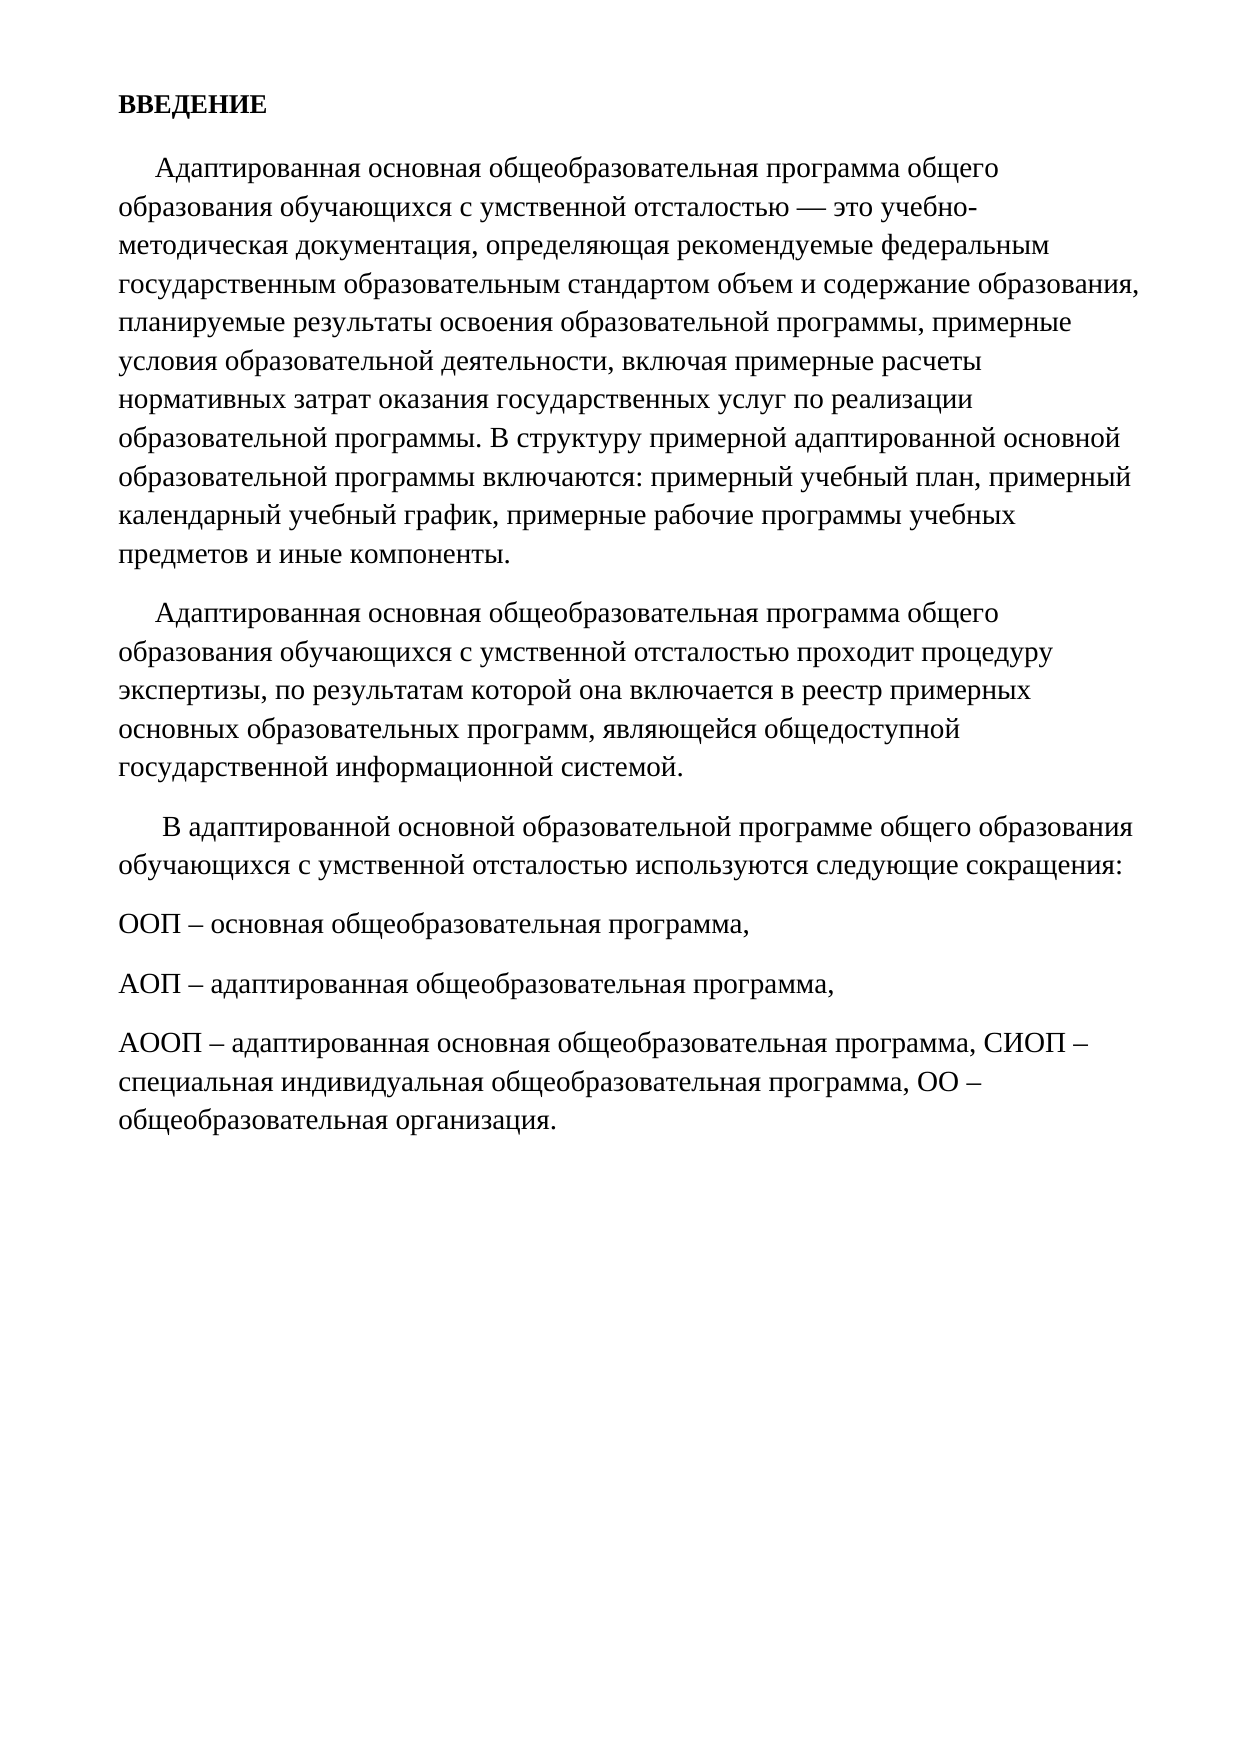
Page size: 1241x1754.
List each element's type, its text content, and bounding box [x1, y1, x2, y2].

text ООП – основная общеобразовательная программа, [118, 907, 1143, 940]
text АООП – адаптированная основная общеобразовательная программа, СИОП – специальная индивидуальная общеобразовательная программа, ОО – общеобразовательная организация. [118, 1025, 1143, 1136]
text Адаптированная основная общеобразовательная программа общего образования обучающихся с умственной отсталостью проходит процедуру экспертизы, по результатам которой она включается в реестр примерных основных образовательных программ, являющейся общедоступной государственной информационной системой. [118, 595, 1143, 783]
text ВВЕДЕНИЕ [118, 88, 1143, 120]
text АОП – адаптированная общеобразовательная программа, [118, 966, 1143, 999]
text Адаптированная основная общеобразовательная программа общего образования обучающихся с умственной отсталостью ― это учебно-методическая документация, определяющая рекомендуемые федеральным государственным образовательным стандартом объем и содержание образования, планируемые результаты освоения образовательной программы, примерные условия образовательной деятельности, включая примерные расчеты нормативных затрат оказания государственных услуг по реализации образовательной программы. В структуру примерной адаптированной основной образовательной программы включаются: примерный учебный план, примерный календарный учебный график, примерные рабочие программы учебных предметов и иные компоненты. [118, 150, 1143, 569]
text В адаптированной основной образовательной программе общего образования обучающихся с умственной отсталостью используются следующие сокращения: [118, 809, 1143, 881]
